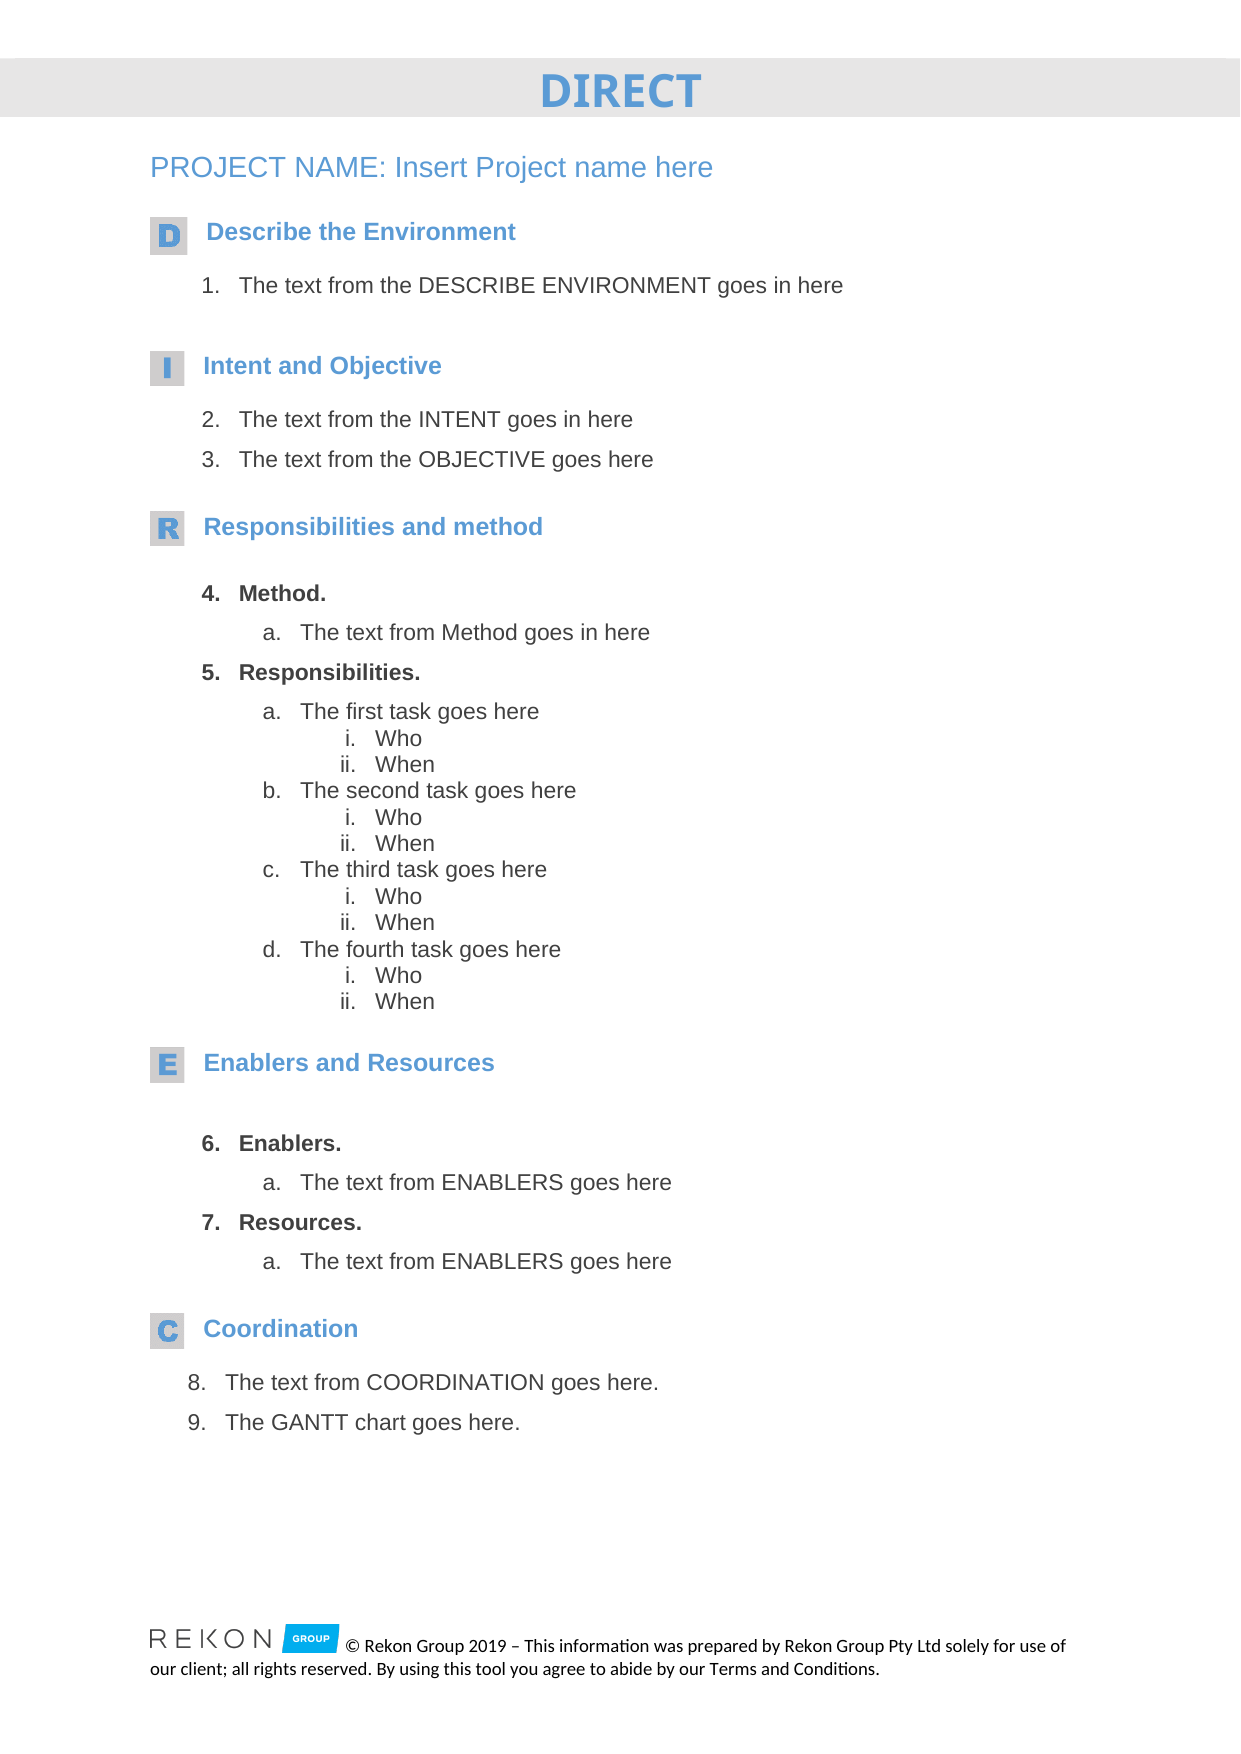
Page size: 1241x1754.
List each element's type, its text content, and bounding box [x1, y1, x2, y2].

list The text from the INTENT goes in here [201, 406, 1090, 433]
text Describe the Environment [188, 217, 1090, 246]
list Who [356, 804, 1090, 830]
list Resources. [201, 1208, 1090, 1235]
list Who [356, 883, 1090, 909]
list The text from COORDINATION goes here. [187, 1369, 1090, 1395]
list Enablers. [201, 1129, 1090, 1156]
list The second task goes here [262, 777, 1090, 804]
list When [356, 751, 1090, 777]
text PROJECT NAME: Insert Project name here [150, 150, 1090, 183]
list Who [356, 962, 1090, 988]
list The text from ENABLERS goes here [262, 1248, 1090, 1274]
picture [150, 1624, 285, 1653]
list When [356, 909, 1090, 936]
list The GANTT chart goes here. [187, 1408, 1090, 1435]
list The text from ENABLERS goes here [262, 1169, 1090, 1195]
picture [150, 217, 188, 255]
picture [150, 351, 185, 386]
list The text from Method goes in here [262, 619, 1090, 646]
list The text from the DESCRIBE ENVIRONMENT goes in here [201, 272, 1090, 298]
list Method. [201, 580, 1090, 606]
text Coordination [185, 1314, 1090, 1343]
list Responsibilities. [201, 659, 1090, 685]
list The text from the OBJECTIVE goes here [201, 446, 1090, 472]
list The third task goes here [262, 856, 1090, 883]
list Who [356, 725, 1090, 751]
picture [150, 511, 185, 546]
list When [356, 830, 1090, 856]
picture [150, 1313, 185, 1349]
list When [356, 988, 1090, 1014]
text Enablers and Resources [185, 1048, 1090, 1077]
text Intent and Objective [185, 351, 1090, 380]
list The fourth task goes here [262, 936, 1090, 962]
text Responsibilities and method [185, 512, 1090, 540]
list The first task goes here [262, 698, 1090, 725]
picture [150, 1047, 185, 1083]
